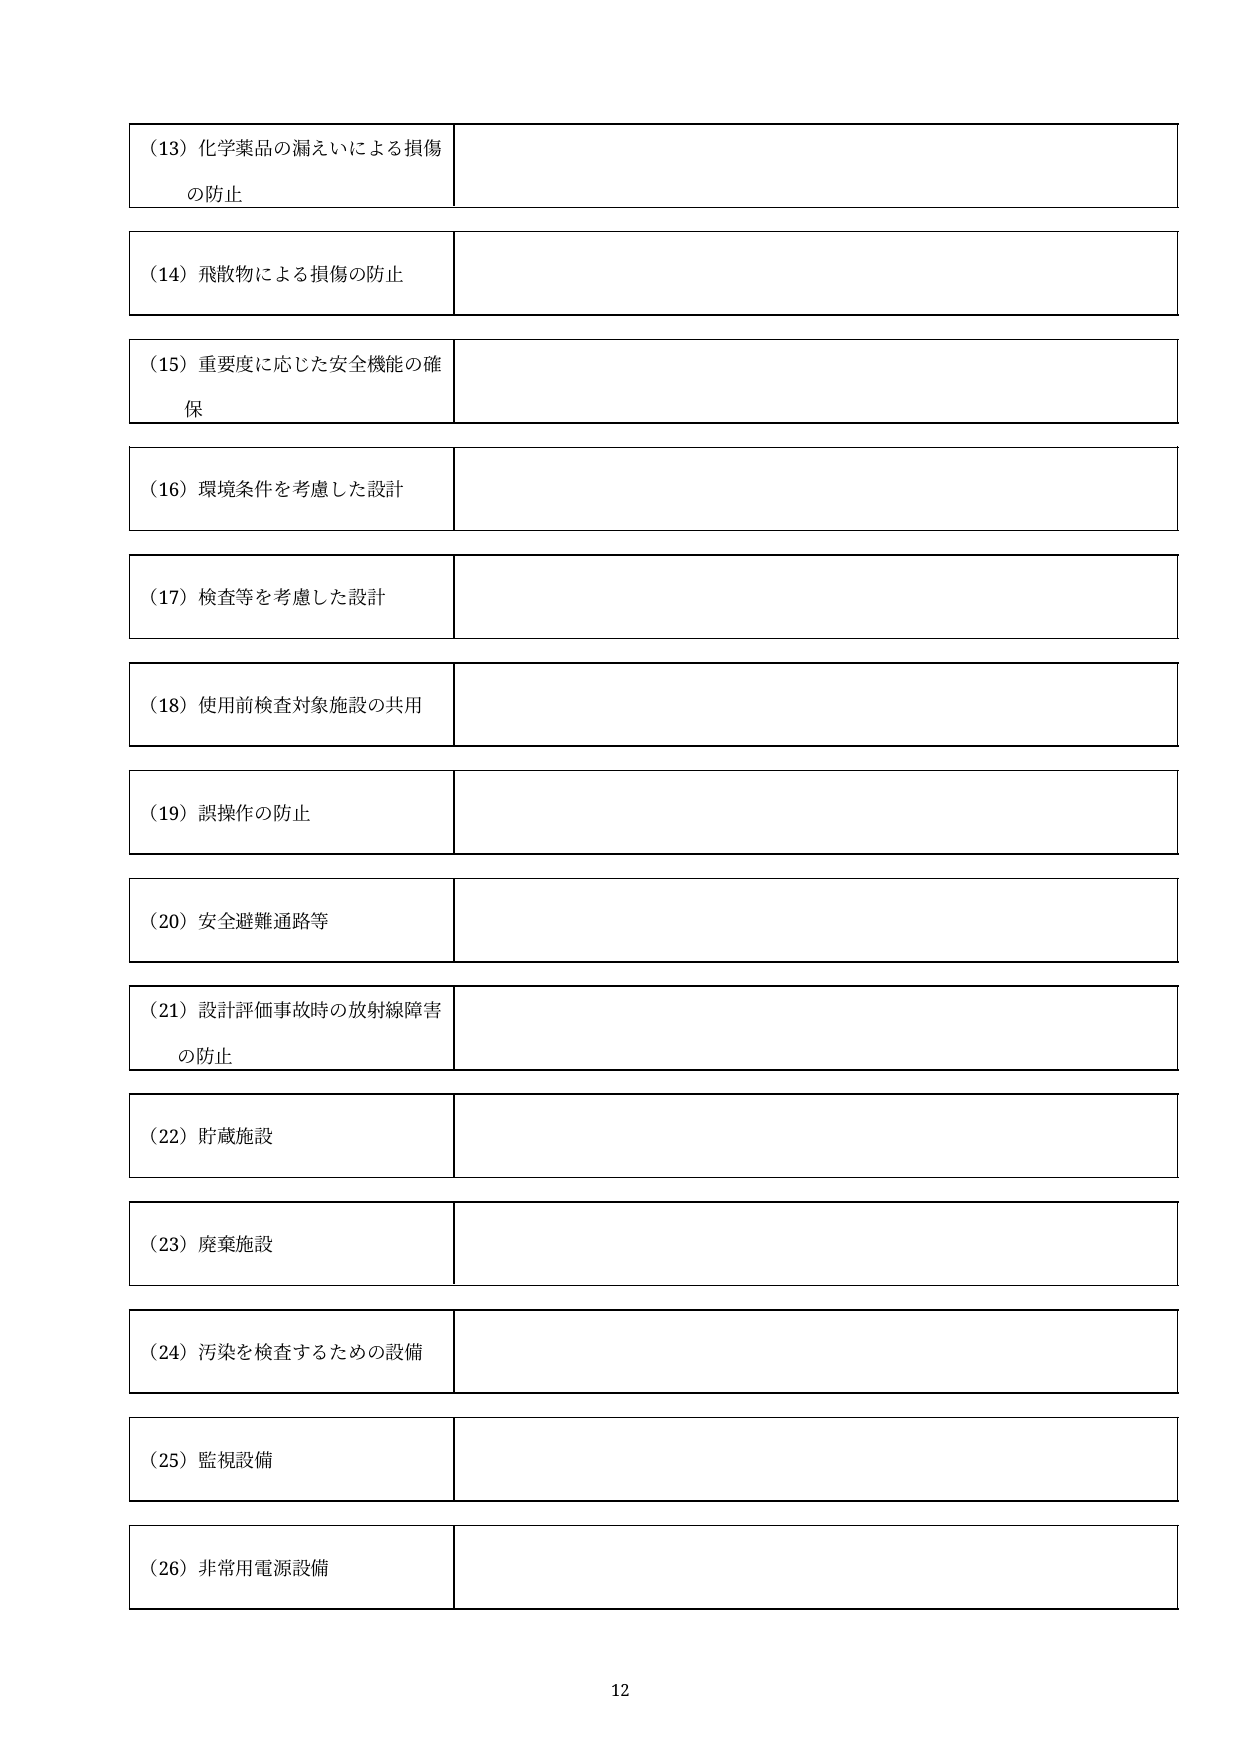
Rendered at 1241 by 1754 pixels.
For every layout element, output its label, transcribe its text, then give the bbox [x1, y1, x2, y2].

table_header [455, 125, 1177, 206]
table_header [455, 879, 1177, 961]
table_header [455, 987, 1177, 1069]
table_header （26）非常用電源設備 [130, 1526, 453, 1608]
table_header [455, 232, 1177, 314]
table_header [455, 1311, 1177, 1392]
table_header （14）飛散物による損傷の防止 [130, 232, 453, 314]
table_header [455, 556, 1177, 638]
table_header [455, 340, 1177, 422]
table_header [455, 1095, 1177, 1177]
table_header （17）検査等を考慮した設計 [130, 556, 453, 638]
table_header （15）重要度に応じた安全機能の確保 [130, 340, 453, 422]
table_header [455, 448, 1177, 530]
table_header （24）汚染を検査するための設備 [130, 1311, 453, 1392]
table_header （13）化学薬品の漏えいによる損傷の防止 [130, 125, 453, 206]
table_header （18）使用前検査対象施設の共用 [130, 664, 453, 745]
table_header （25）監視設備 [130, 1418, 453, 1500]
table_header （16）環境条件を考慮した設計 [130, 448, 453, 530]
table_header [455, 1203, 1177, 1284]
table_header [455, 1418, 1177, 1500]
table_header （19）誤操作の防止 [130, 771, 453, 853]
table_header [455, 1526, 1177, 1608]
table_header （20）安全避難通路等 [130, 879, 453, 961]
table_header [455, 771, 1177, 853]
table_header [455, 664, 1177, 745]
table_header （21）設計評価事故時の放射線障害の防止 [130, 987, 453, 1069]
table_header （23）廃棄施設 [130, 1203, 453, 1284]
table_header （22）貯蔵施設 [130, 1095, 453, 1177]
